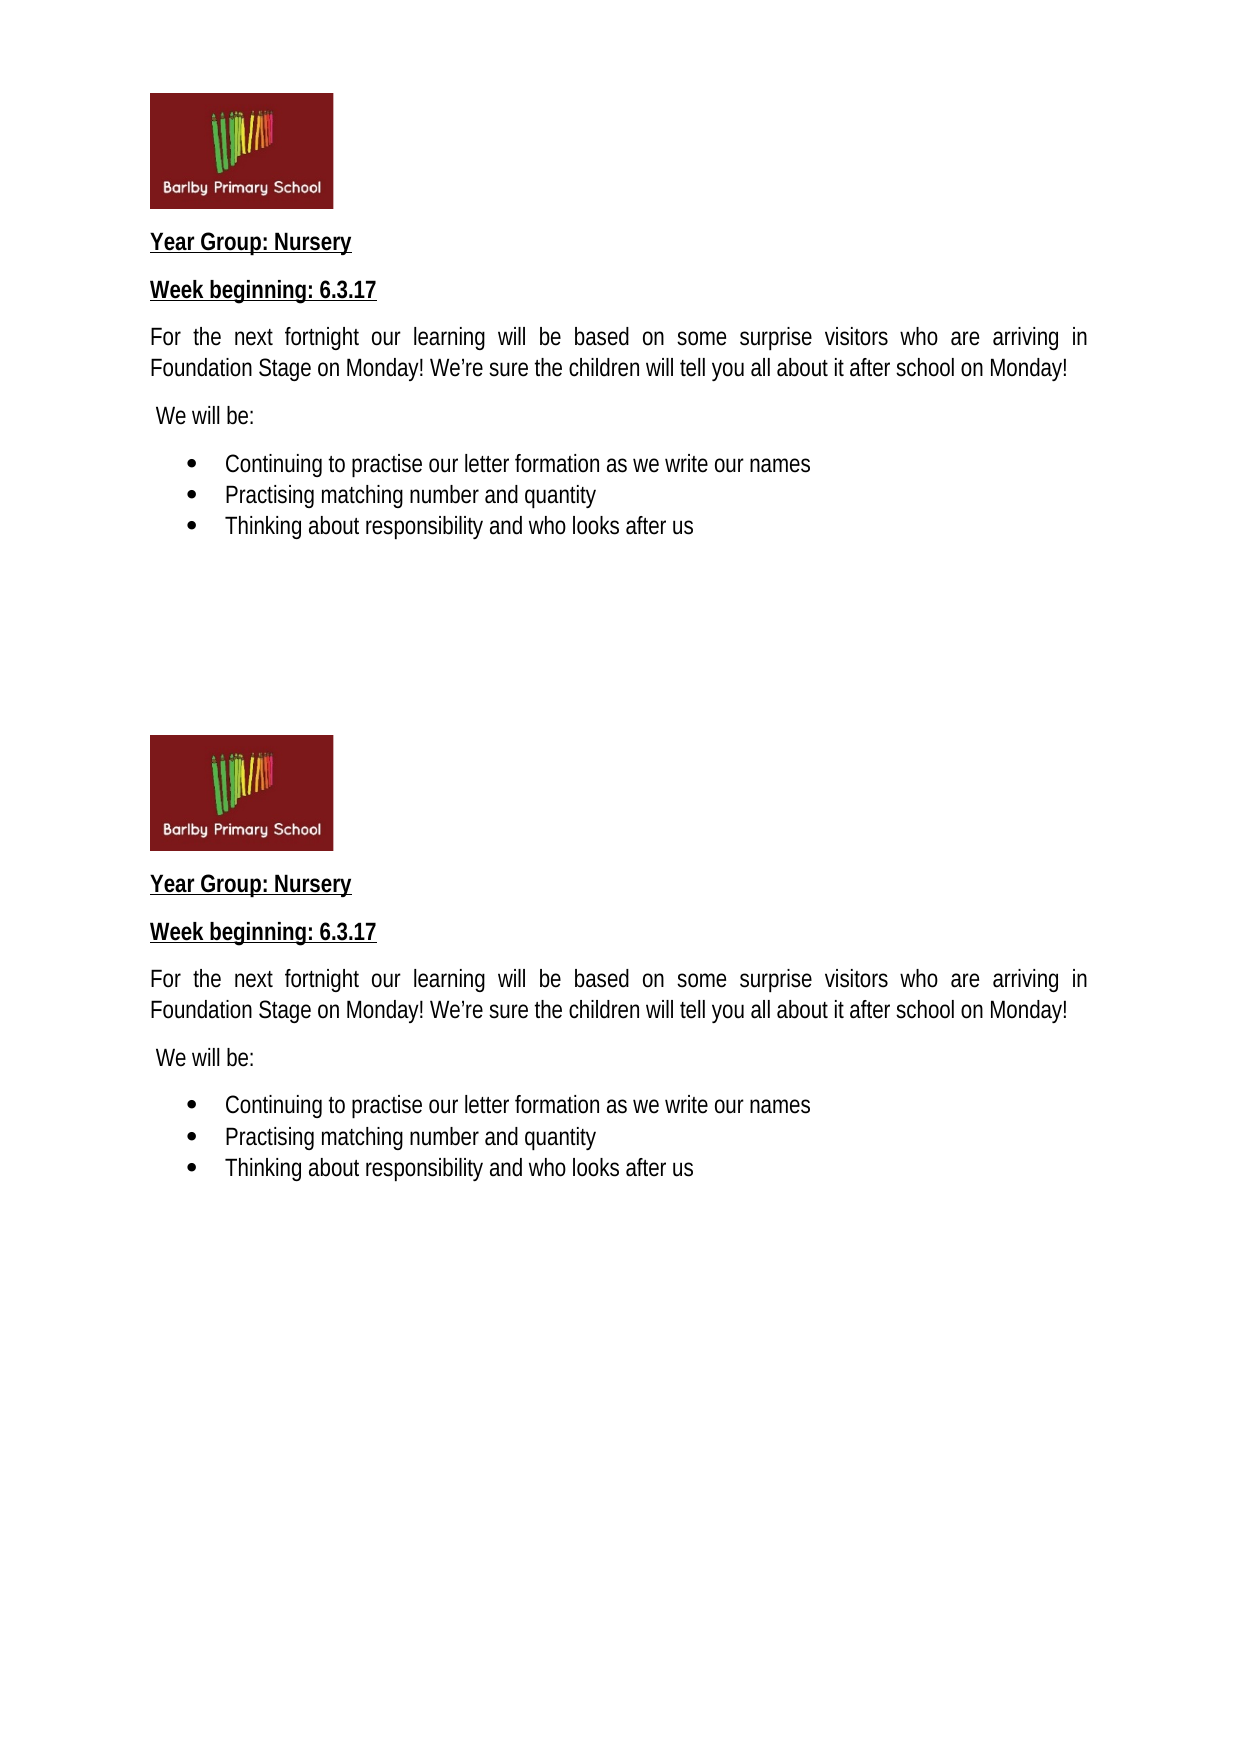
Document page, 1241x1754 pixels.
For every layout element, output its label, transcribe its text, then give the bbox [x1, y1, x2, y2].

text Week beginning: 6.3.17 [150, 275, 1090, 303]
text We will be: [150, 401, 1090, 429]
picture [150, 735, 334, 851]
picture [150, 93, 334, 209]
text Year Group: Nursery [150, 227, 1090, 256]
list Practising matching number and quantity [187, 1122, 1090, 1150]
text For the next fortnight our learning will be based on some surprise visitors who are arriving in Foundation Stage on Monday! We’re sure the children will tell you all about it after school on Monday! [150, 964, 1090, 1024]
list Continuing to practise our letter formation as we write our names [187, 1090, 1090, 1119]
list Practising matching number and quantity [187, 480, 1090, 508]
list Thinking about responsibility and who looks after us [187, 511, 1090, 540]
text Year Group: Nursery [150, 869, 1090, 898]
text We will be: [150, 1043, 1090, 1071]
text Week beginning: 6.3.17 [150, 917, 1090, 945]
list Thinking about responsibility and who looks after us [187, 1153, 1090, 1182]
text For the next fortnight our learning will be based on some surprise visitors who are arriving in Foundation Stage on Monday! We’re sure the children will tell you all about it after school on Monday! [150, 322, 1090, 382]
list Continuing to practise our letter formation as we write our names [187, 448, 1090, 477]
